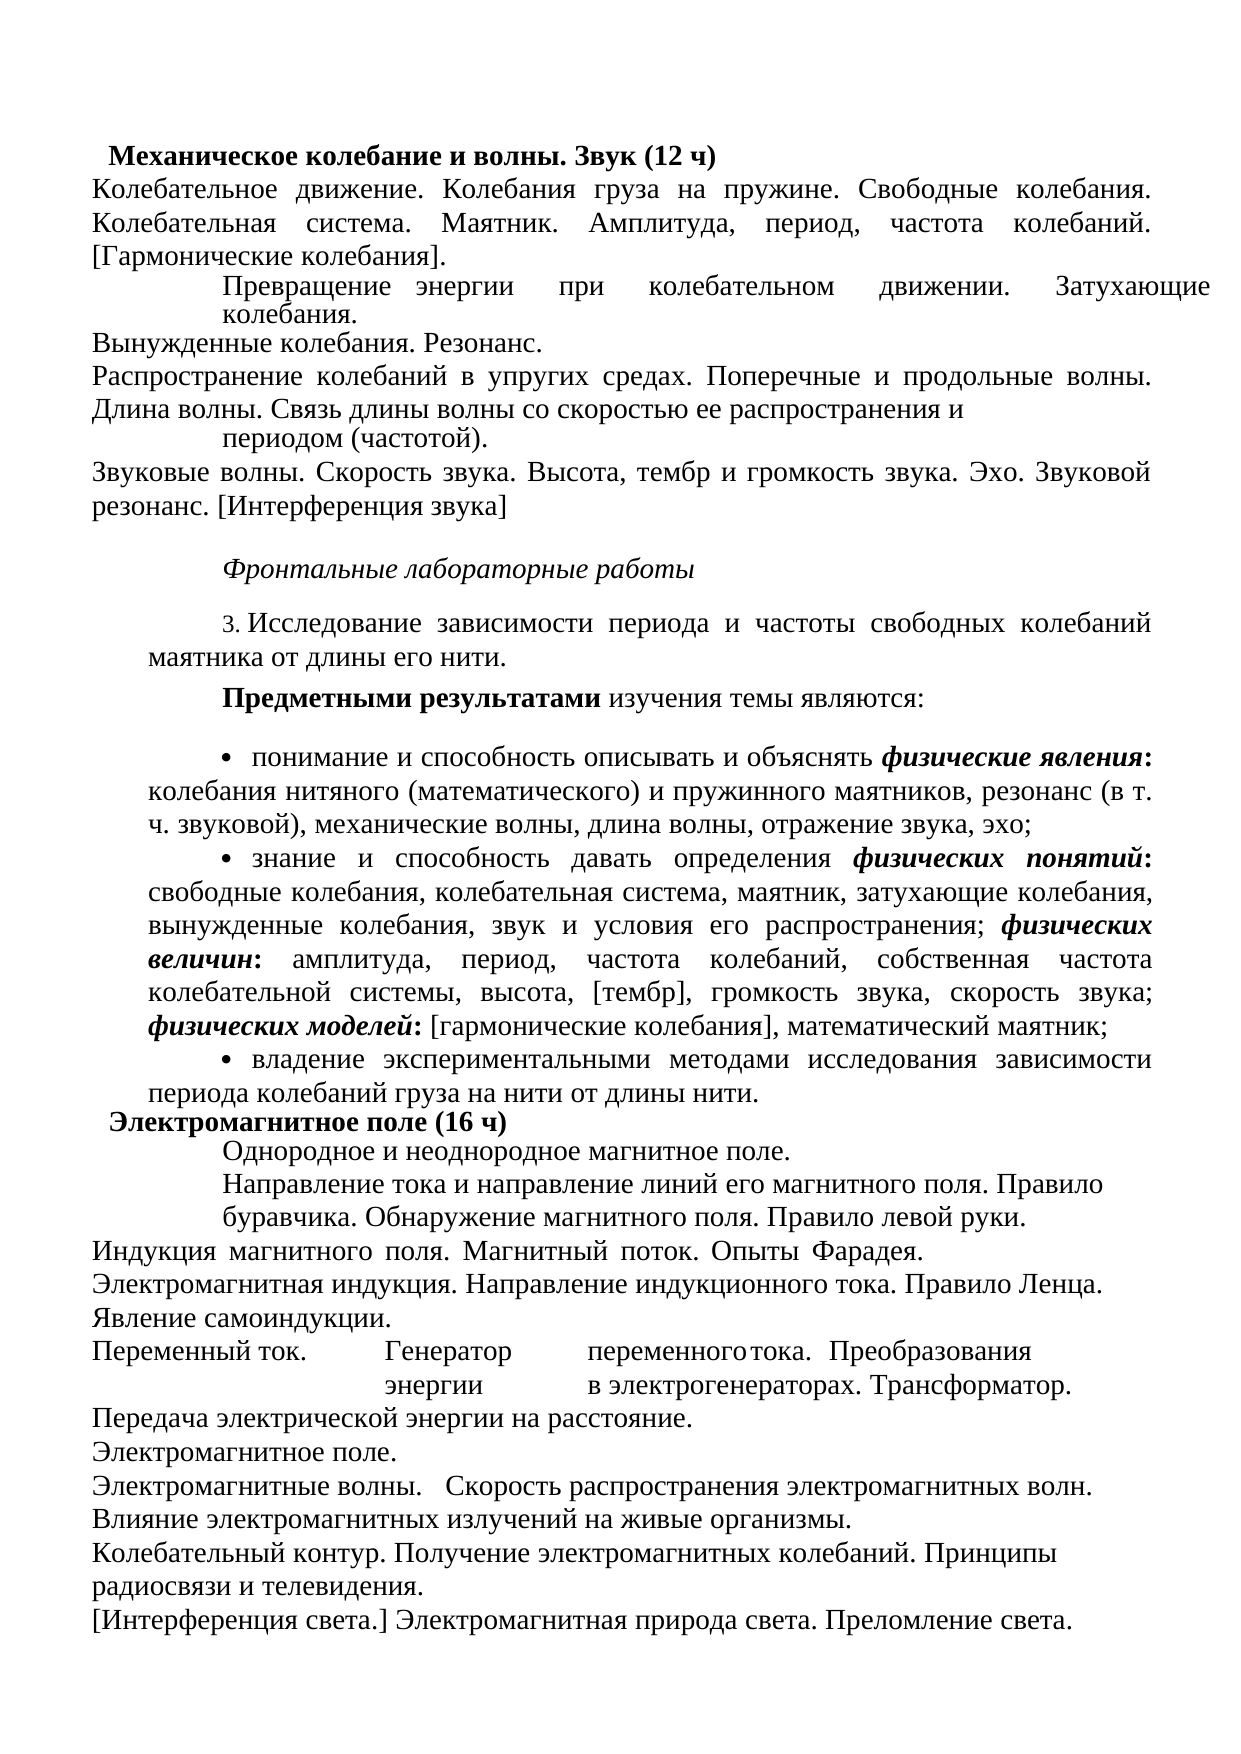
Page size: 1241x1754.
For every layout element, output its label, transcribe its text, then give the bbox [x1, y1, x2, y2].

text Электромагнитное поле. [92, 1434, 1152, 1468]
text Предметными результатами изучения темы являются: [222, 680, 1211, 714]
text Направление тока и направление линий его магнитного поля. Правило буравчика. Обнаружение магнитного поля. Правило левой руки. [222, 1166, 1133, 1233]
text Фронтальные лабораторные работы [222, 556, 1211, 584]
text Вынужденные колебания. Резонанс. [92, 329, 1211, 358]
text Колебательный контур. Получение электромагнитных колебаний. Принципы радиосвязи и телевидения. [92, 1535, 1152, 1602]
subtitle Механическое колебание и волны. Звук (12 ч) [108, 138, 1211, 171]
text периодом (частотой). [222, 425, 1211, 454]
text Однородное и неоднородное магнитное поле. [222, 1137, 1211, 1166]
text Превращение энергии при колебательном движении. Затухающие колебания. [222, 272, 1211, 329]
text Звуковые волны. Скорость звука. Высота, тембр и громкость звука. Эхо. Звуковой резонанс. [Интерференция звука] [92, 454, 1152, 521]
subtitle Электромагнитное поле (16 ч) [108, 1108, 1211, 1137]
text Переменный ток. Генератор переменного тока. Преобразования энергии в электрогенераторах. Трансформатор. Передача электрической энергии на расстояние. [92, 1333, 1153, 1434]
list владение экспериментальными методами исследования зависимости периода колебаний груза на нити от длины нити. [148, 1041, 1152, 1108]
text Электромагнитные волны. Скорость распространения электромагнитных волн. Влияние электромагнитных излучений на живые организмы. [92, 1468, 1152, 1535]
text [92, 1602, 1151, 1635]
text Колебательное движение. Колебания груза на пружине. Свободные колебания. Колебательная система. Маятник. Амплитуда, период, частота колебаний. [Гармонические колебания]. [92, 171, 1152, 272]
list Исследование зависимости периода и частоты свободных колебаний маятника от длины его нити. [148, 605, 1152, 672]
text Индукция магнитного поля. Магнитный поток. Опыты Фарадея. Электромагнитная индукция. Направление индукционного тока. Правило Ленца. Явление самоиндукции. [92, 1233, 1153, 1333]
text Распространение колебаний в упругих средах. Поперечные и продольные волны. Длина волны. Связь длины волны со скоростью ее распространения и [92, 358, 1152, 425]
list понимание и способность описывать и объяснять физические явления: колебания нитяного (математического) и пружинного маятников, резонанс (в т. ч. звуковой), механические волны, длина волны, отражение звука, эхо; [148, 739, 1153, 840]
list знание и способность давать определения физических понятий: свободные колебания, колебательная система, маятник, затухающие колебания, вынужденные колебания, звук и условия его распространения; физических величин: амплитуда, период, частота колебаний, собственная частота колебательной системы, высота, [тембр], громкость звука, скорость звука; физических моделей: [гармонические колебания], математический маятник; [148, 840, 1153, 1041]
